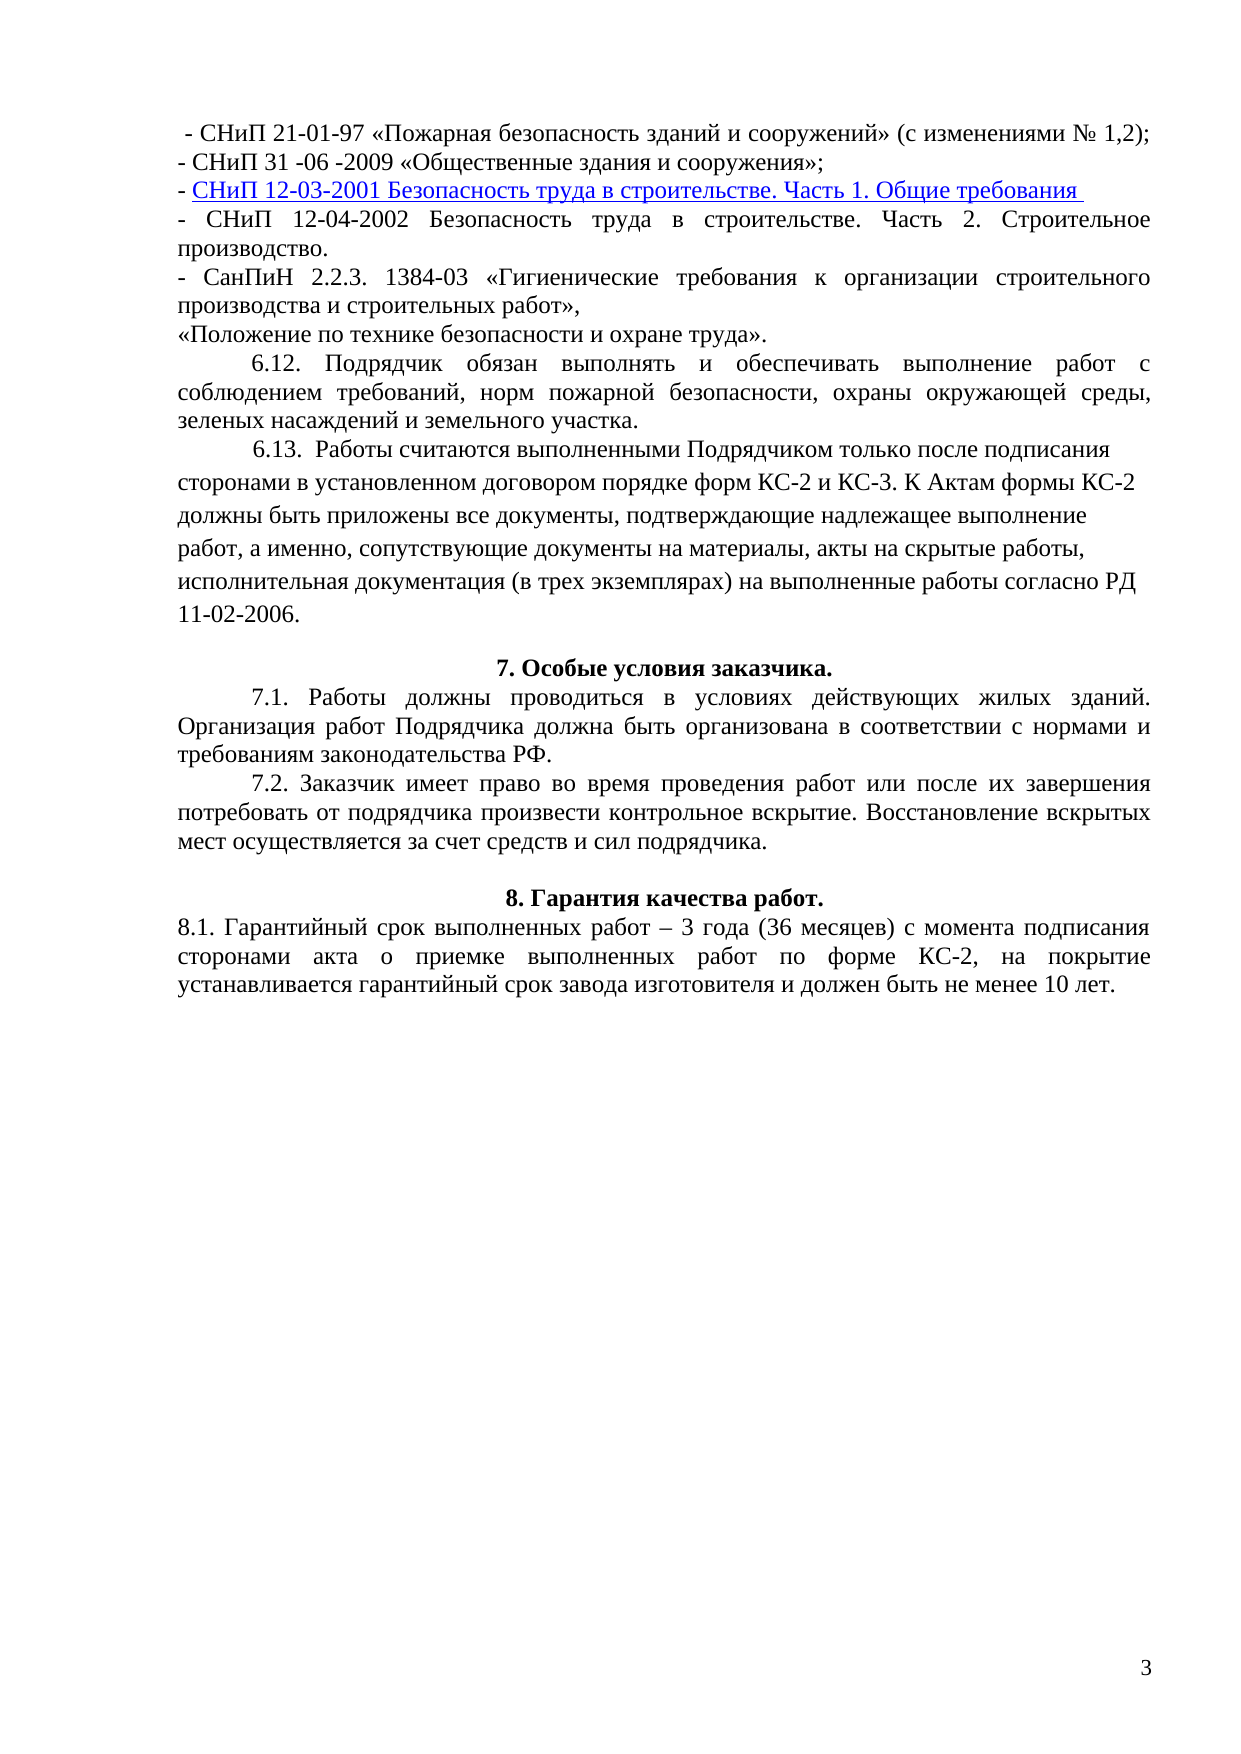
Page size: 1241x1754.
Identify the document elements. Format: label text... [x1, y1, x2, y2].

text - СНиП 21-01-97 «Пожарная безопасность зданий и сооружений» (с изменениями № 1,2); - СНиП 31 -06 -2009 «Общественные здания и сооружения»; [177, 118, 1152, 176]
text 7. Особые условия заказчика. [177, 653, 1152, 682]
text - СНиП 12-03-2001 Безопасность труда в строительстве. Часть 1. Общие требования [177, 176, 1152, 204]
text «Положение по технике безопасности и охране труда». [177, 319, 1152, 348]
text 7.2. Заказчик имеет право во время проведения работ или после их завершения потребовать от подрядчика произвести контрольное вскрытие. Восстановление вскрытых мест осуществляется за счет средств и сил подрядчика. [177, 768, 1152, 854]
text 8. Гарантия качества работ. [177, 883, 1152, 912]
text 8.1. Гарантийный срок выполненных работ – 3 года (36 месяцев) с момента подписания сторонами акта о приемке выполненных работ по форме КС-2, на покрытие устанавливается гарантийный срок завода изготовителя и должен быть не менее 10 лет. [177, 912, 1152, 998]
text 6.13. Работы считаются выполненными Подрядчиком только после подписания сторонами в установленном договором порядке форм КС-2 и КС-3. К Актам формы КС-2 должны быть приложены все документы, подтверждающие надлежащее выполнение работ, а именно, сопутствующие документы на материалы, акты на скрытые работы, исполнительная документация (в трех экземплярах) на выполненные работы согласно РД 11-02-2006. [177, 434, 1152, 628]
text 6.12. Подрядчик обязан выполнять и обеспечивать выполнение работ с соблюдением требований, норм пожарной безопасности, охраны окружающей среды, зеленых насаждений и земельного участка. [177, 348, 1152, 434]
text 7.1. Работы должны проводиться в условиях действующих жилых зданий. Организация работ Подрядчика должна быть организована в соответствии с нормами и требованиям законодательства РФ. [177, 682, 1152, 768]
text - СНиП 12-04-2002 Безопасность труда в строительстве. Часть 2. Строительное производство. [177, 204, 1152, 262]
text - СанПиН 2.2.3. 1384-03 «Гигиенические требования к организации строительного производства и строительных работ», [177, 262, 1152, 319]
